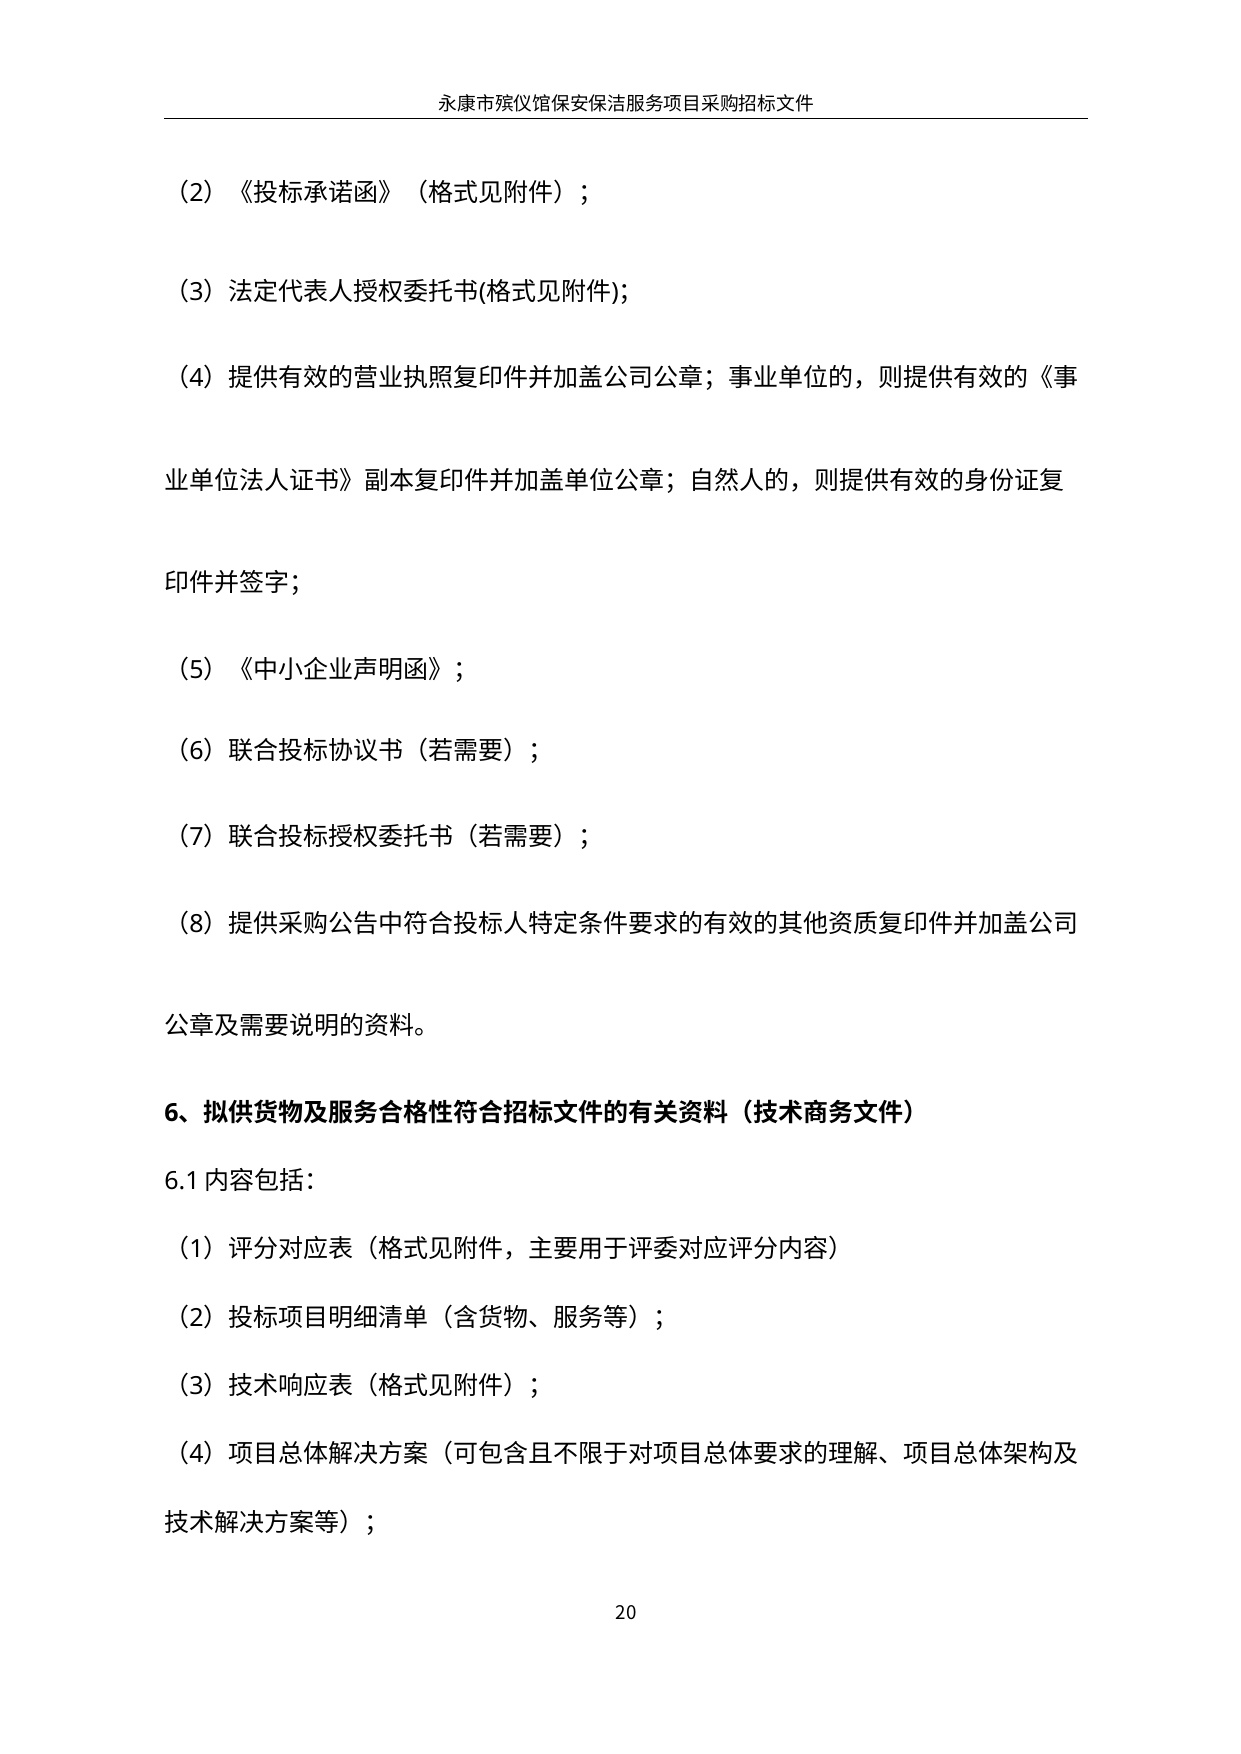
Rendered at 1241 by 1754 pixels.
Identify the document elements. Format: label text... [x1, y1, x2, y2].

text 6.1内容包括： [164, 1144, 1088, 1213]
text （3）法定代表人授权委托书(格式见附件)； [164, 255, 1088, 324]
text （5）《中小企业声明函》； [164, 633, 1088, 702]
text （4）提供有效的营业执照复印件并加盖公司公章；事业单位的，则提供有效的《事业单位法人证书》副本复印件并加盖单位公章；自然人的，则提供有效的身份证复印件并签字； [164, 342, 1088, 615]
text （8）提供采购公告中符合投标人特定条件要求的有效的其他资质复印件并加盖公司公章及需要说明的资料。 [164, 887, 1088, 1058]
text （3）技术响应表（格式见附件）； [164, 1349, 1088, 1418]
text （7）联合投标授权委托书（若需要）； [164, 801, 1088, 869]
text 6、拟供货物及服务合格性符合招标文件的有关资料（技术商务文件） [164, 1076, 1088, 1144]
text （2）《投标承诺函》（格式见附件）； [164, 156, 1088, 225]
text （1）评分对应表（格式见附件，主要用于评委对应评分内容） [164, 1213, 1088, 1281]
subtitle （6）联合投标协议书（若需要）； [164, 714, 1088, 782]
text （2）投标项目明细清单（含货物、服务等）； [164, 1281, 1088, 1349]
text （4）项目总体解决方案（可包含且不限于对项目总体要求的理解、项目总体架构及技术解决方案等）； [164, 1418, 1088, 1554]
